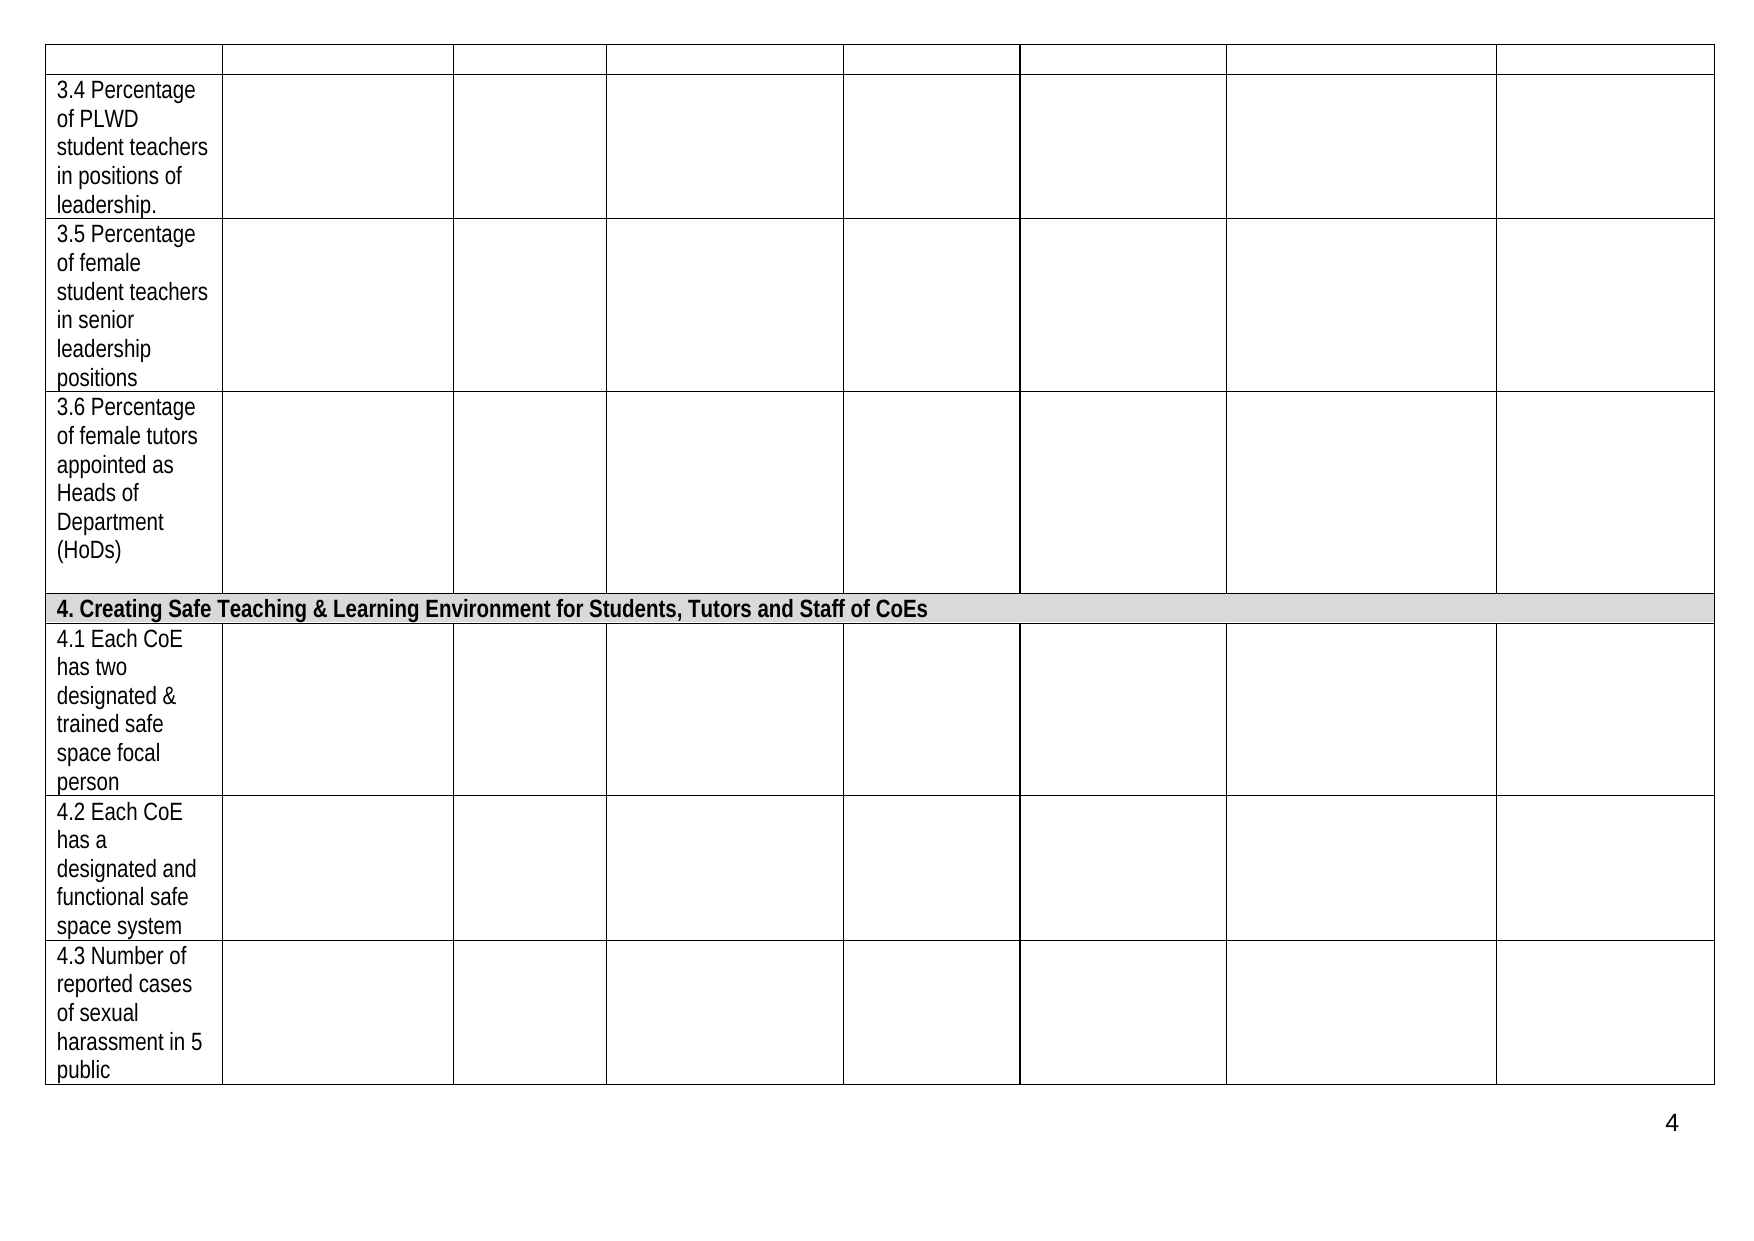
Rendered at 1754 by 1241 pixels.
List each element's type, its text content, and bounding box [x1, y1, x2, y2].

table_cell 4.1 Each CoE has two designated & trained safe space focal person [46, 624, 222, 795]
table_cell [46, 45, 222, 74]
table_cell [223, 941, 453, 1084]
table_cell 4. Creating Safe Teaching & Learning Environment for Students, Tutors and Staff of CoEs [46, 594, 1714, 622]
table_cell [1021, 941, 1226, 1084]
table_cell 3.6 Percentage of female tutors appointed as Heads of Department (HoDs) [46, 392, 222, 593]
table_cell [454, 796, 606, 940]
table_cell [1021, 219, 1226, 391]
table_cell [1021, 624, 1226, 795]
table_cell [1497, 941, 1714, 1084]
table_cell [454, 624, 606, 795]
table_cell [223, 392, 453, 593]
table_cell [1227, 796, 1496, 940]
table_cell [844, 219, 1019, 391]
table_cell [844, 392, 1019, 593]
table_cell [1497, 392, 1714, 593]
table_cell [223, 45, 453, 74]
table_cell 3.4 Percentage of PLWD student teachers in positions of leadership. [46, 75, 222, 218]
table_cell [1227, 624, 1496, 795]
table_cell [607, 75, 843, 218]
table_cell [844, 75, 1019, 218]
table_cell [454, 392, 606, 593]
table_cell [1227, 392, 1496, 593]
table_cell [607, 941, 843, 1084]
table_cell [844, 941, 1019, 1084]
table_cell [1021, 45, 1226, 74]
table_cell [223, 219, 453, 391]
table_cell [1497, 796, 1714, 940]
table_cell [1021, 75, 1226, 218]
table_cell [1497, 75, 1714, 218]
table_cell [1227, 941, 1496, 1084]
table_cell [607, 392, 843, 593]
table_cell [1021, 392, 1226, 593]
table_cell [223, 624, 453, 795]
table_cell [223, 75, 453, 218]
table_cell [1227, 75, 1496, 218]
table_cell [1497, 45, 1714, 74]
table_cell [46, 941, 222, 1084]
table_cell [454, 75, 606, 218]
table_cell [223, 796, 453, 940]
table_cell [1227, 219, 1496, 391]
table_cell [607, 45, 843, 74]
table_cell 4.2 Each CoE has a designated and functional safe space system [46, 796, 222, 940]
table_cell [1021, 796, 1226, 940]
table_cell 3.5 Percentage of female student teachers in senior leadership positions [46, 219, 222, 391]
table_cell [1497, 219, 1714, 391]
table_cell [607, 219, 843, 391]
table_cell [454, 219, 606, 391]
table_cell [844, 796, 1019, 940]
table_cell [844, 45, 1019, 74]
table_cell [607, 796, 843, 940]
table_cell [1227, 45, 1496, 74]
table_cell [454, 45, 606, 74]
table_cell [607, 624, 843, 795]
table_cell [454, 941, 606, 1084]
table_cell [844, 624, 1019, 795]
table_cell [1497, 624, 1714, 795]
